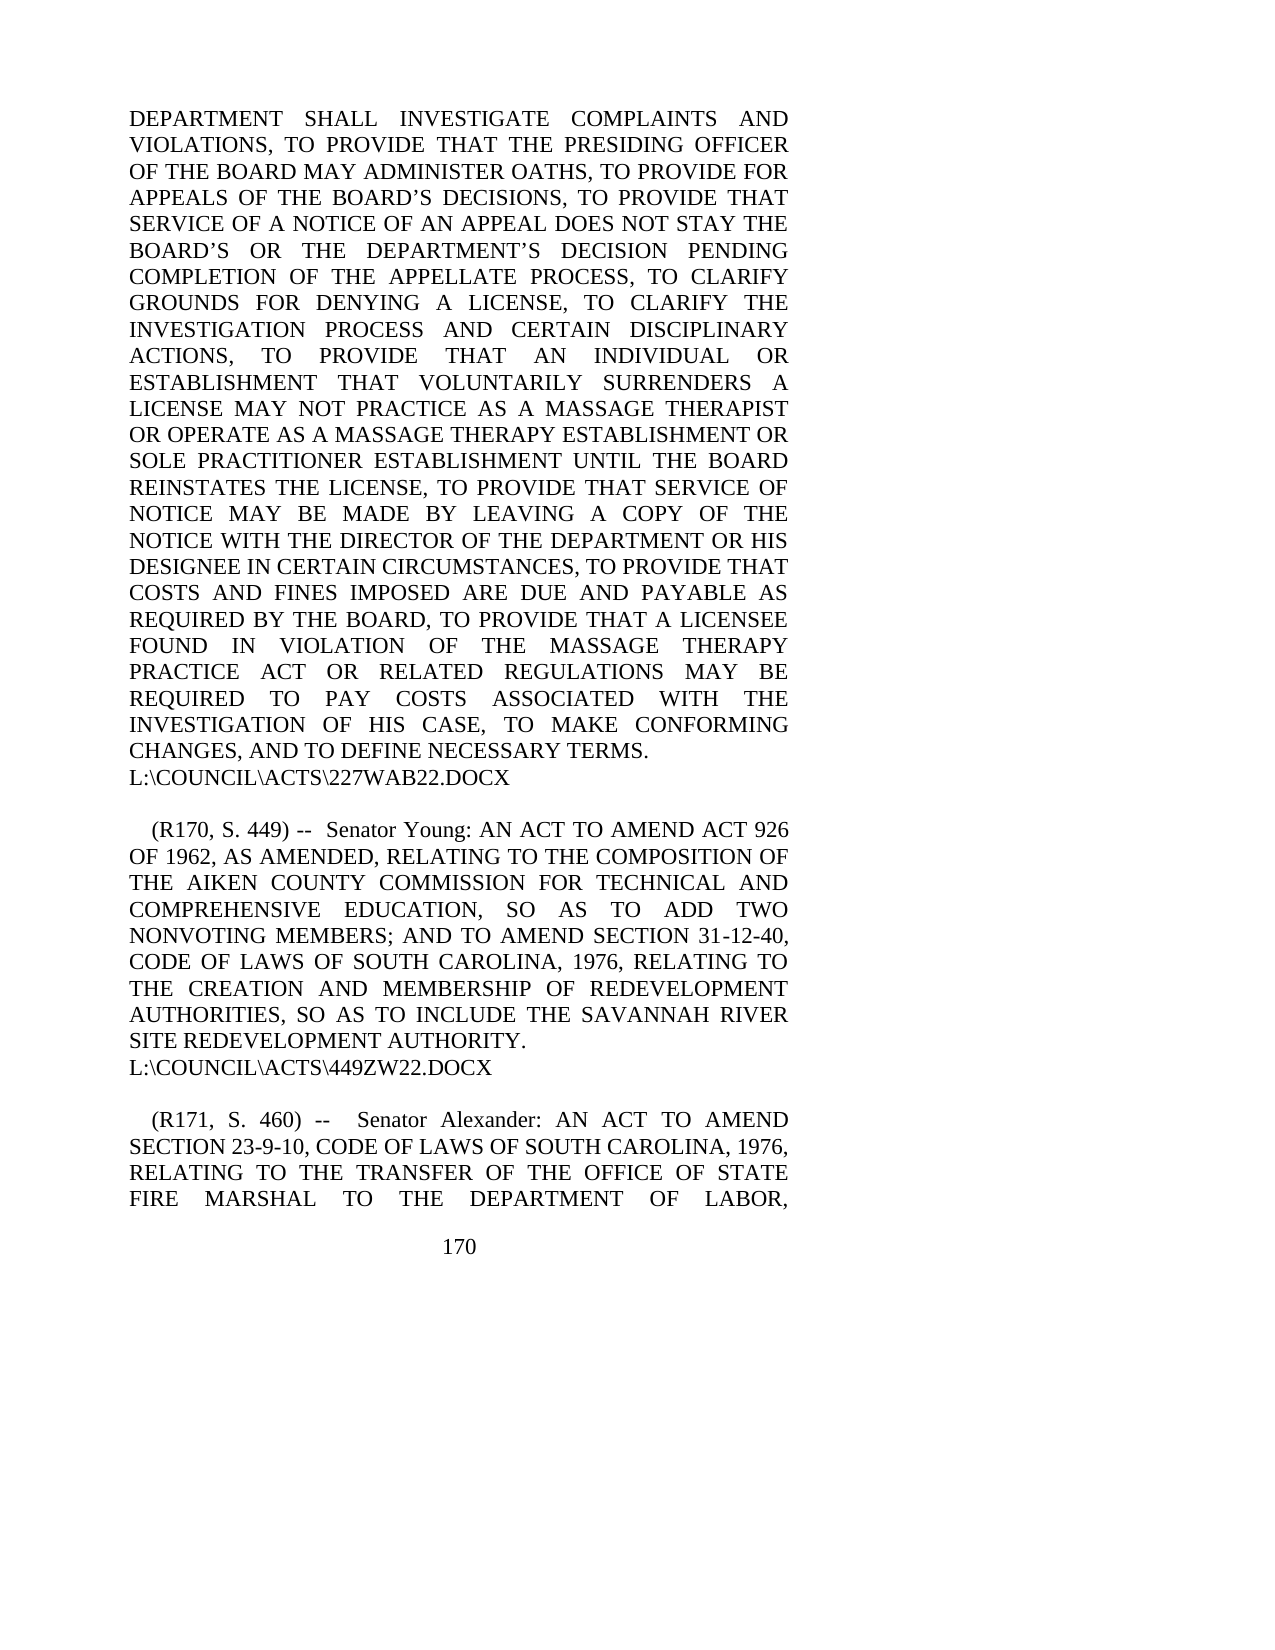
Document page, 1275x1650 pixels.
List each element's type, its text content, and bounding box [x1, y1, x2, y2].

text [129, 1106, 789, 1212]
text L:\COUNCIL\ACTS\449ZW22.DOCX [129, 1054, 789, 1080]
text (R170, S. 449) -- Senator Young: AN ACT TO AMEND ACT 926 OF 1962, AS AMENDED, RELATING TO THE COMPOSITION OF THE AIKEN COUNTY COMMISSION FOR TECHNICAL AND COMPREHENSIVE EDUCATION, SO AS TO ADD TWO NONVOTING MEMBERS; AND TO AMEND SECTION 31-12-40, CODE OF LAWS OF SOUTH CAROLINA, 1976, RELATING TO THE CREATION AND MEMBERSHIP OF REDEVELOPMENT AUTHORITIES, SO AS TO INCLUDE THE SAVANNAH RIVER SITE REDEVELOPMENT AUTHORITY. [129, 817, 789, 1054]
text L:\COUNCIL\ACTS\227WAB22.DOCX [129, 764, 789, 790]
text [129, 105, 789, 764]
